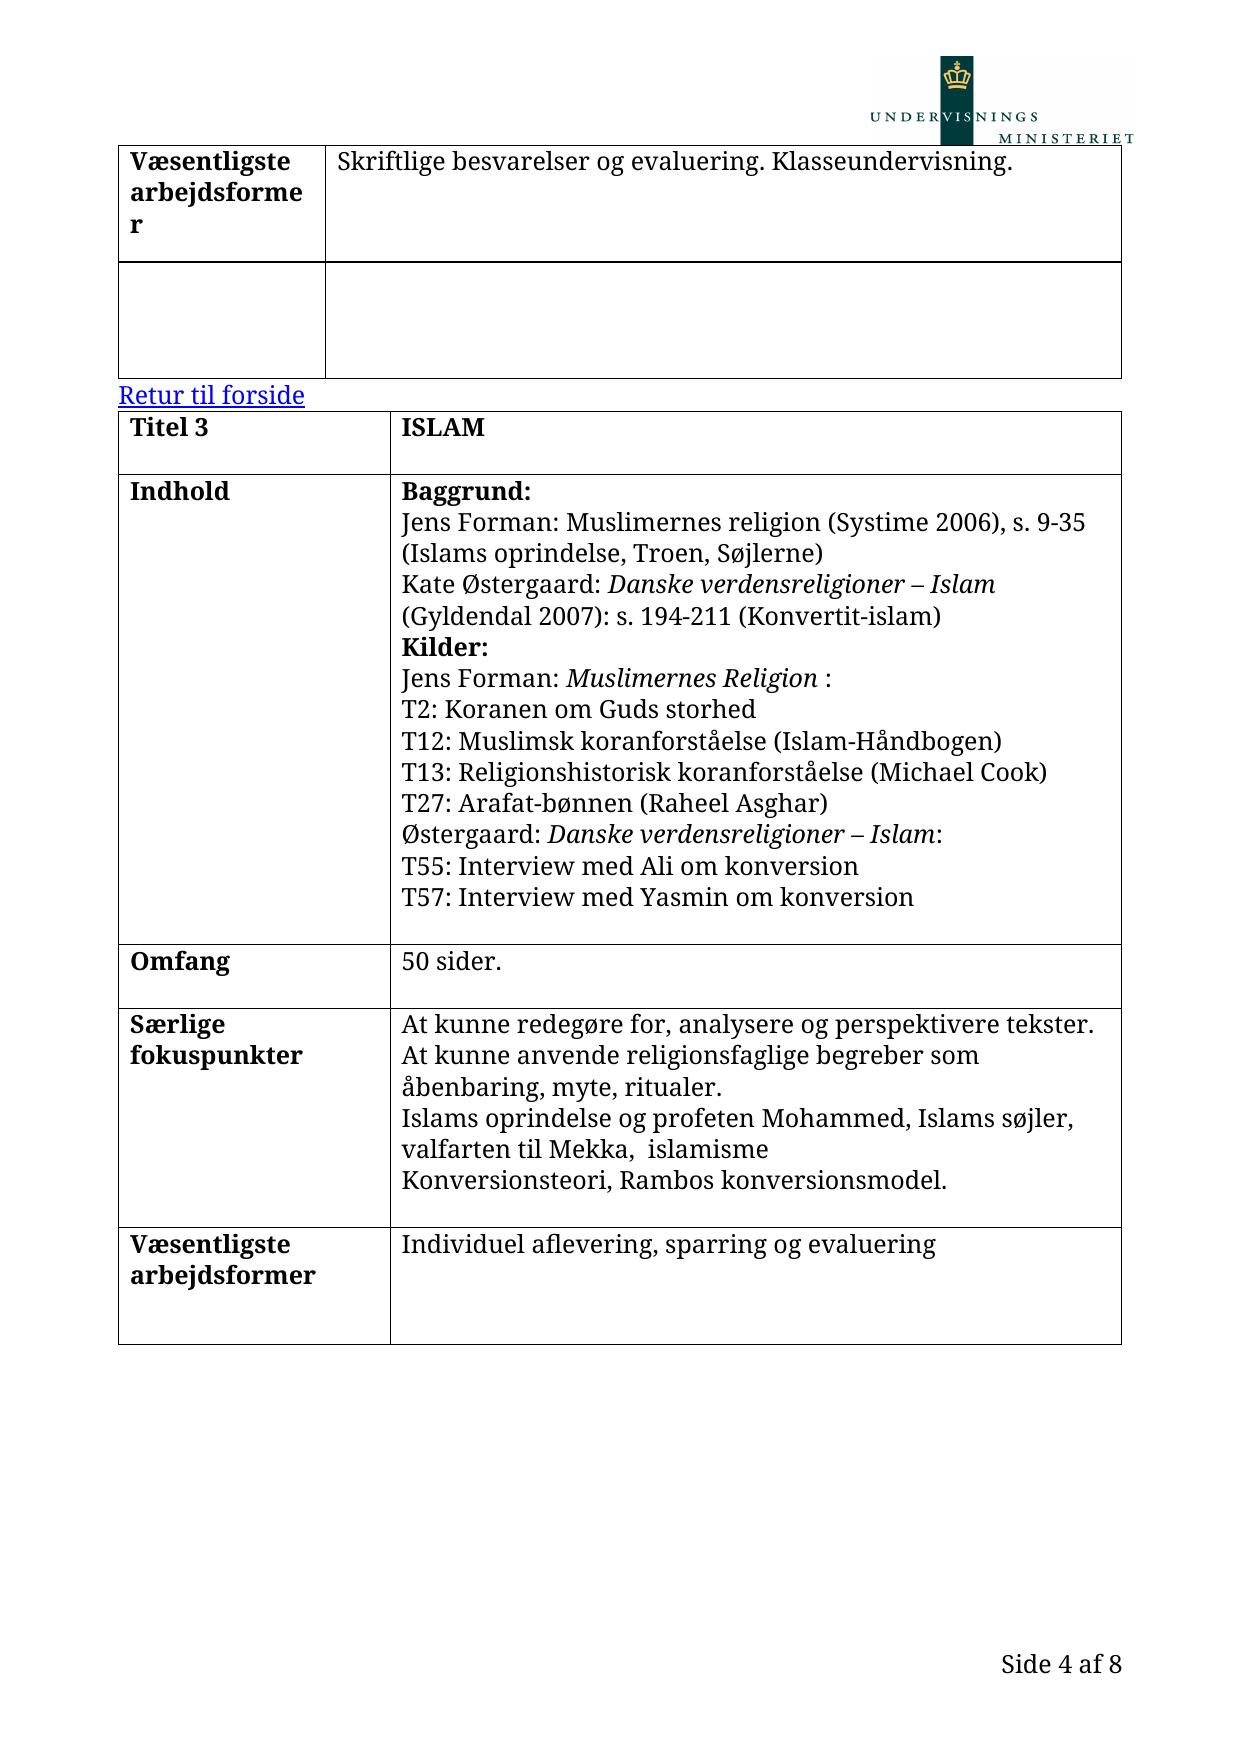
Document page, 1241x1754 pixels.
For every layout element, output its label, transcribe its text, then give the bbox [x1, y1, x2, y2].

table_cell Væsentligste arbejdsformer [119, 1228, 390, 1344]
table_cell Indhold [119, 475, 390, 944]
table_cell Omfang [119, 945, 390, 1007]
table_cell [326, 263, 1121, 378]
table_cell Skriftlige besvarelser og evaluering. Klasseundervisning. [326, 146, 1121, 261]
table_cell [119, 263, 325, 378]
table_cell Baggrund: Jens Forman: Muslimernes religion (Systime 2006), s. 9-35 (Islams oprindelse, Troen, Søjlerne) Kate Østergaard: Danske verdensreligioner – Islam (Gyldendal 2007): s. 194-211 (Konvertit-islam) Kilder: Jens Forman: Muslimernes Religion : T2: Koranen om Guds storhed T12: Muslimsk koranforståelse (Islam-Håndbogen) T13: Religionshistorisk koranforståelse (Michael Cook) T27: Arafat-bønnen (Raheel Asghar) Østergaard: Danske verdensreligioner – Islam: T55: Interview med Ali om konversion T57: Interview med Yasmin om konversion [391, 475, 1121, 944]
table_cell Individuel aflevering, sparring og evaluering [391, 1228, 1121, 1344]
table_header Titel 3 [119, 412, 390, 474]
table_cell 50 sider. [391, 945, 1121, 1007]
picture [871, 56, 1134, 145]
table_cell At kunne redegøre for, analysere og perspektivere tekster. At kunne anvende religionsfaglige begreber som åbenbaring, myte, ritualer. Islams oprindelse og profeten Mohammed, Islams søjler, valfarten til Mekka, islamisme Konversionsteori, Rambos konversionsmodel. [391, 1009, 1121, 1227]
table_header ISLAM [391, 412, 1121, 474]
table_cell Særlige fokuspunkter [119, 1009, 390, 1227]
table_cell Væsentligste arbejdsformer [119, 146, 325, 261]
text Retur til forside [118, 379, 1122, 411]
